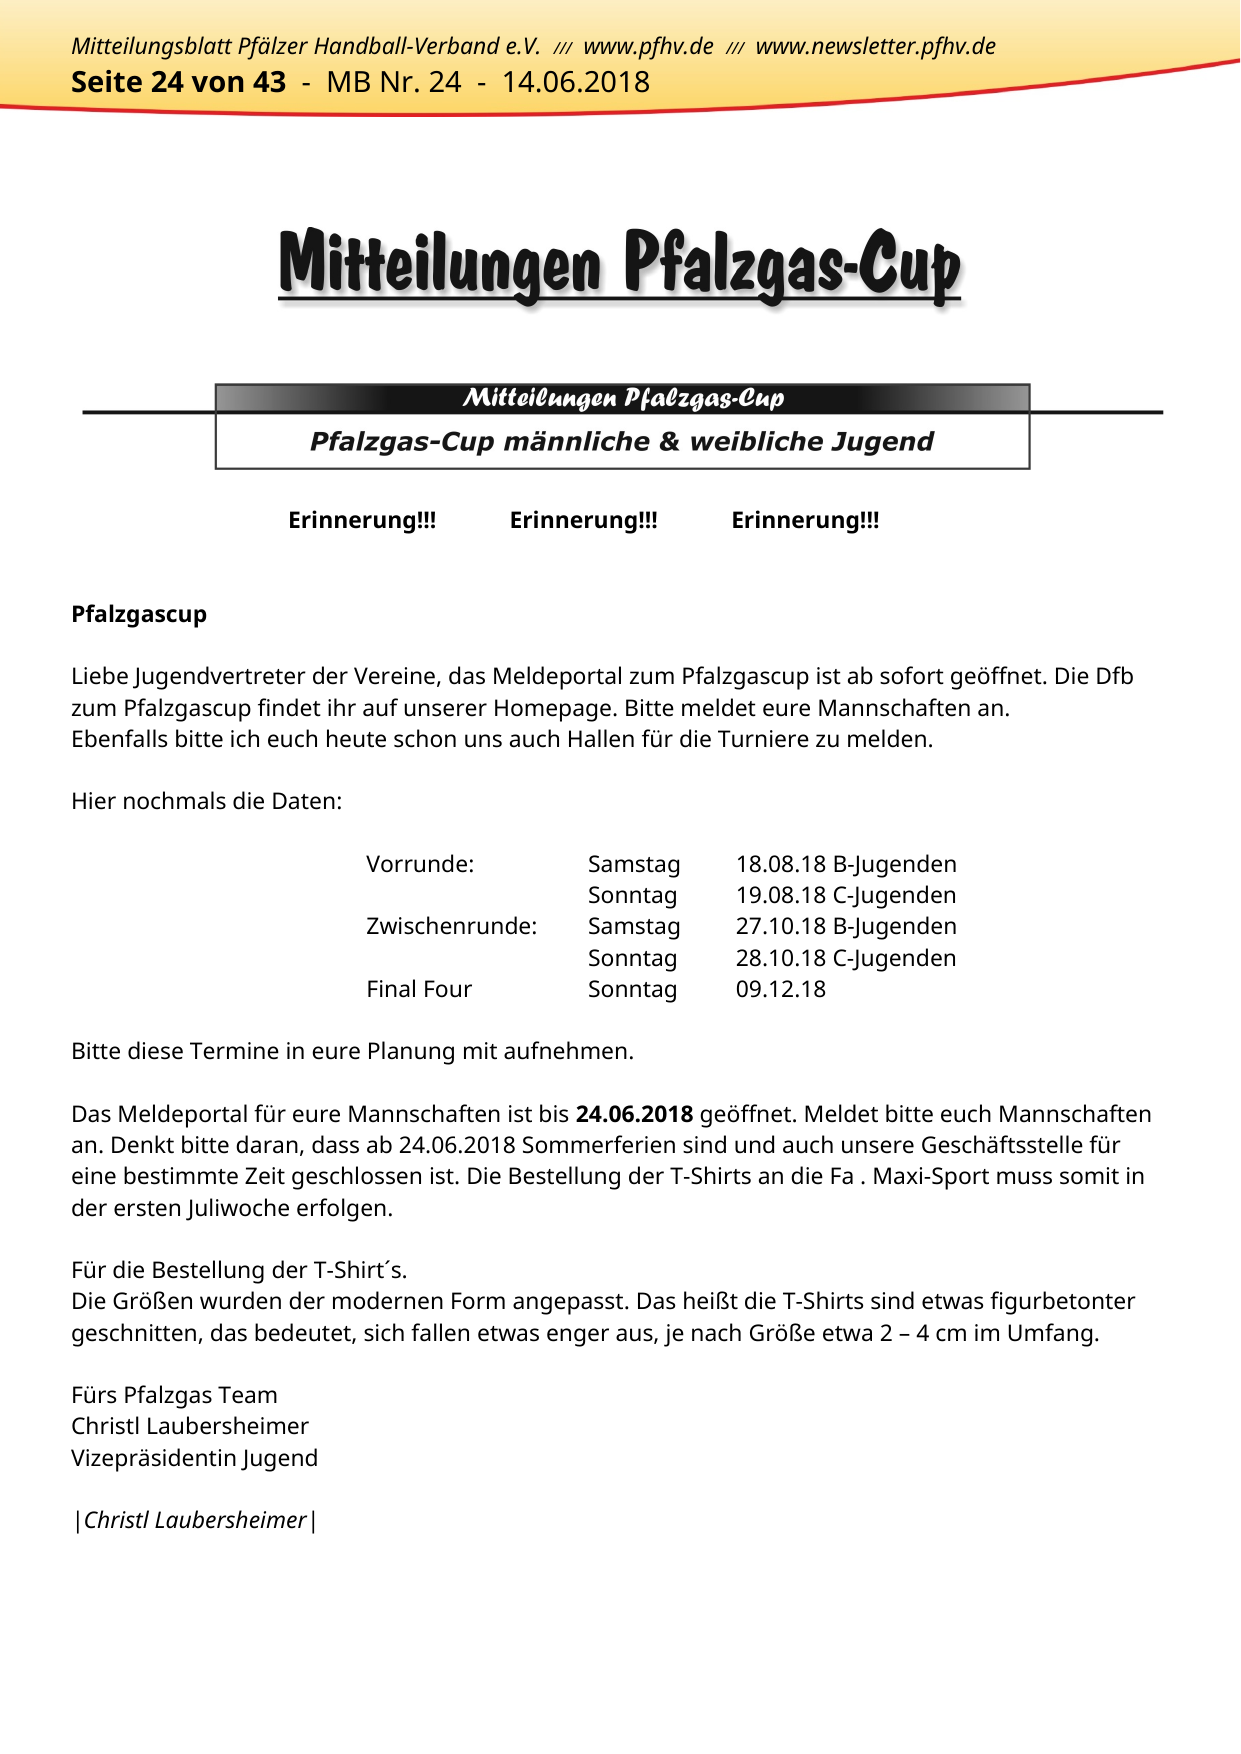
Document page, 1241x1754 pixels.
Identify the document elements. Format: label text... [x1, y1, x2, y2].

text Hier nochmals die Daten: [71, 785, 1169, 816]
text Bitte diese Termine in eure Planung mit aufnehmen. [71, 1035, 1169, 1066]
text Final Four Sonntag 09.12.18 [71, 973, 1169, 1004]
text Erinnerung!!! Erinnerung!!! Erinnerung!!! [71, 504, 1169, 535]
text Vizepräsidentin Jugend [71, 1441, 1169, 1473]
picture [0, 0, 1241, 117]
text Zwischenrunde: Samstag 27.10.18 B-Jugenden [71, 910, 1169, 941]
text Liebe Jugendvertreter der Vereine, das Meldeportal zum Pfalzgascup ist ab sofort geöffnet. Die Dfb zum Pfalzgascup findet ihr auf unserer Homepage. Bitte meldet eure Mannschaften an. [71, 660, 1169, 723]
text Sonntag 28.10.18 C-Jugenden [71, 941, 1169, 973]
text Vorrunde: Samstag 18.08.18 B-Jugenden [71, 848, 1169, 879]
text |Christl Laubersheimer| [71, 1504, 1169, 1535]
text Sonntag 19.08.18 C-Jugenden [71, 879, 1169, 910]
text Das Meldeportal für eure Mannschaften ist bis 24.06.2018 geöffnet. Meldet bitte euch Mannschaften an. Denkt bitte daran, dass ab 24.06.2018 Sommerferien sind und auch unsere Geschäftsstelle für eine bestimmte Zeit geschlossen ist. Die Bestellung der T-Shirts an die Fa . Maxi-Sport muss somit in der ersten Juliwoche erfolgen. [71, 1098, 1169, 1223]
text Für die Bestellung der T-Shirt´s. [71, 1254, 1169, 1285]
text Fürs Pfalzgas Team [71, 1379, 1169, 1410]
text Christl Laubersheimer [71, 1410, 1169, 1441]
text Ebenfalls bitte ich euch heute schon uns auch Hallen für die Turniere zu melden. [71, 723, 1169, 754]
text Pfalzgascup [71, 598, 1169, 629]
text Die Größen wurden der modernen Form angepasst. Das heißt die T-Shirts sind etwas figurbetonter geschnitten, das bedeutet, sich fallen etwas enger aus, je nach Größe etwa 2 – 4 cm im Umfang. [71, 1285, 1169, 1348]
picture [82, 383, 1164, 470]
picture [277, 227, 968, 316]
